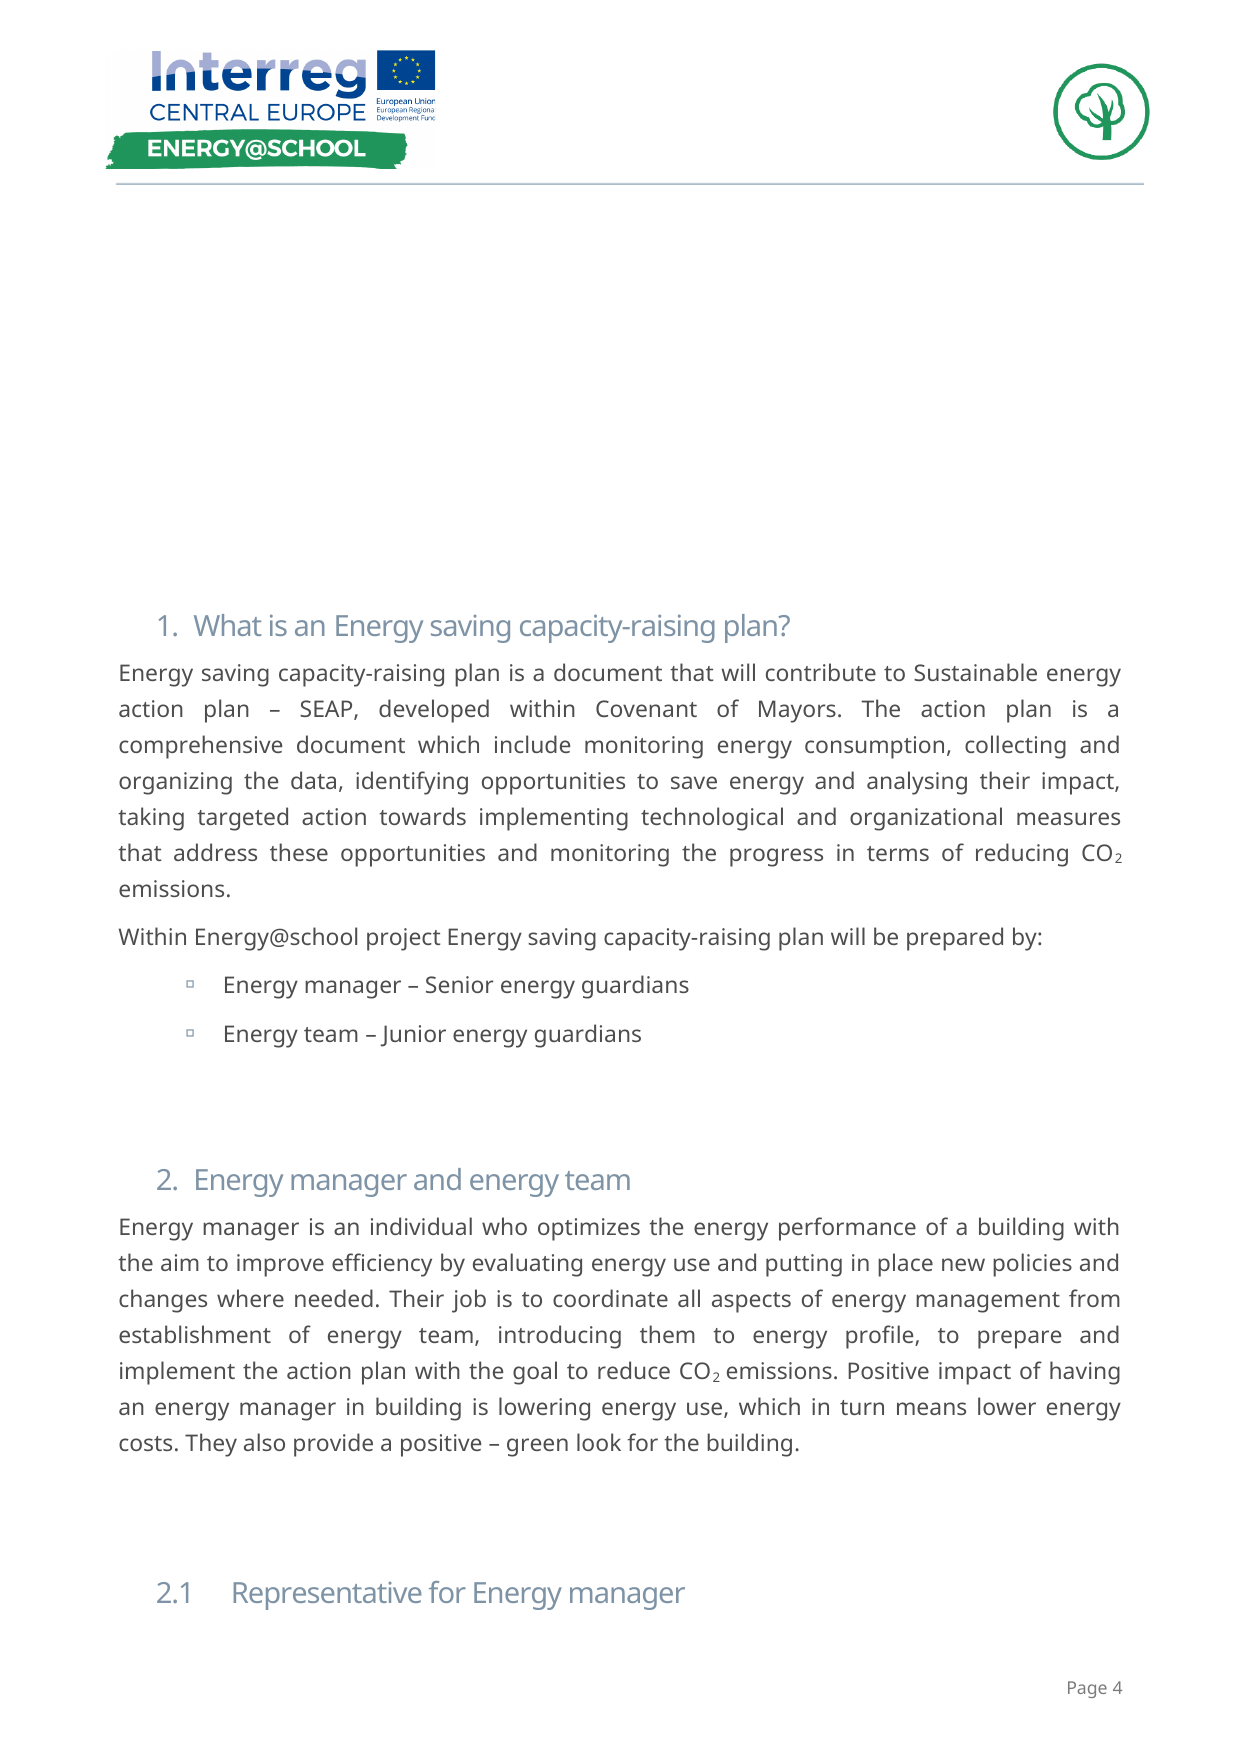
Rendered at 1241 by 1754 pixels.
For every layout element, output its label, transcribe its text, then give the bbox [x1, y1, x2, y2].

text Energy saving capacity-raising plan is a document that will contribute to Sustainable energy action plan – SEAP, developed within Covenant of Mayors. The action plan is a comprehensive document which include monitoring energy consumption, collecting and organizing the data, identifying opportunities to save energy and analysing their impact, taking targeted action towards implementing technological and organizational measures that address these opportunities and monitoring the progress in terms of reducing CO2 emissions. [118, 657, 1122, 904]
list Representative for Energy manager [156, 1572, 1122, 1612]
text Energy team – Junior energy guardians [185, 1018, 1122, 1049]
subtitle What is an Energy saving capacity-raising plan? [156, 605, 1122, 644]
text Within Energy@school project Energy saving capacity-raising plan will be prepared by: [118, 921, 1122, 952]
text Energy manager is an individual who optimizes the energy performance of a building with the aim to improve efficiency by evaluating energy use and putting in place new policies and changes where needed. Their job is to coordinate all aspects of energy management from establishment of energy team, introducing them to energy profile, to prepare and implement the action plan with the goal to reduce CO2 emissions. Positive impact of having an energy manager in building is lowering energy use, which in turn means lower energy costs. They also provide a positive – green look for the building. [118, 1211, 1122, 1458]
text Energy manager – Senior energy guardians [185, 969, 1122, 1001]
subtitle Energy manager and energy team [156, 1159, 1122, 1199]
picture [54, 1, 1190, 238]
